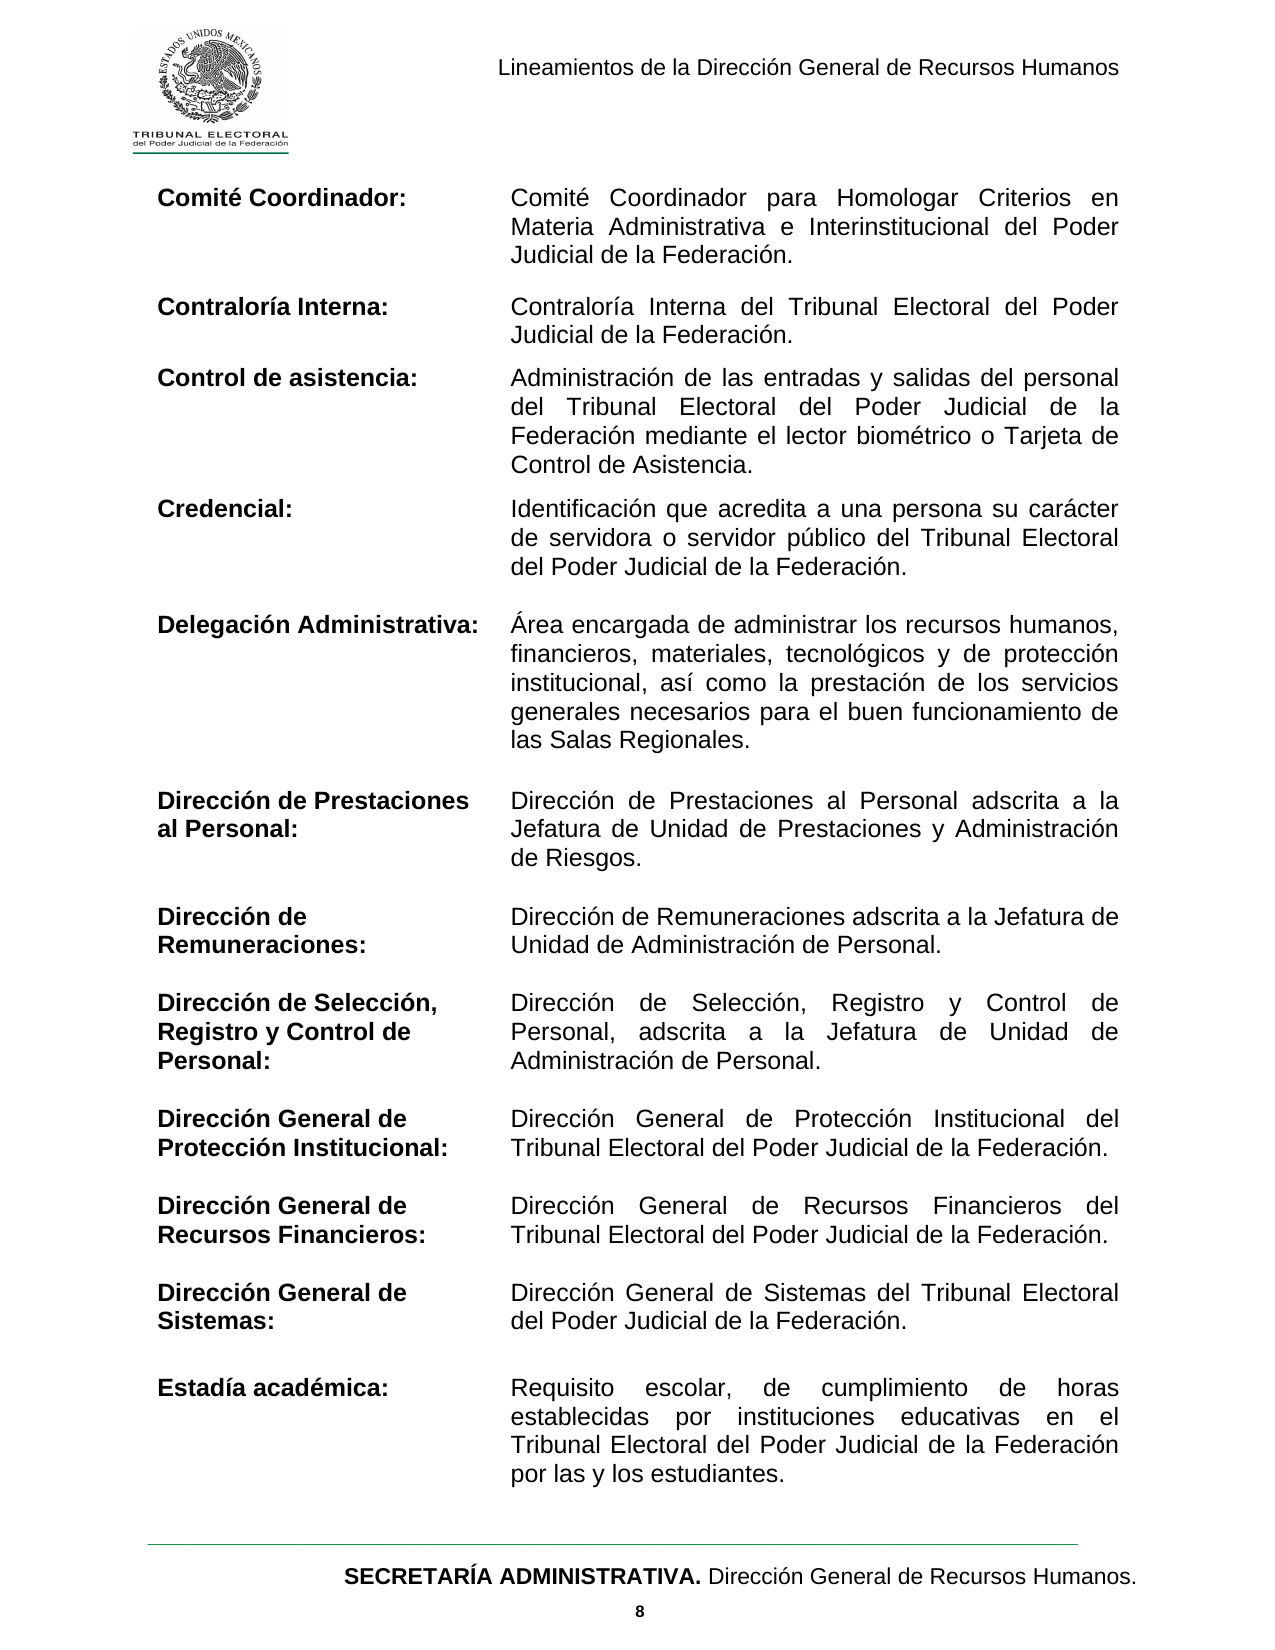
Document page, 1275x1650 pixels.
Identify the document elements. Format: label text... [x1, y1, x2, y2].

table_cell Credencial: [150, 494, 503, 610]
table_cell Dirección General de Recursos Financieros: [150, 1191, 503, 1278]
table_cell Contraloría Interna del Tribunal Electoral del Poder Judicial de la Federación. [503, 292, 1127, 363]
table_cell Dirección de Prestaciones al Personal adscrita a la Jefatura de Unidad de Prestaciones y Administración de Riesgos. [503, 786, 1127, 902]
table_cell Administración de las entradas y salidas del personal del Tribunal Electoral del Poder Judicial de la Federación mediante el lector biométrico o Tarjeta de Control de Asistencia. [503, 364, 1127, 494]
table_cell Dirección de Remuneraciones: [150, 902, 503, 988]
table_cell Dirección de Prestaciones al Personal: [150, 786, 503, 902]
table_cell Dirección de Remuneraciones adscrita a la Jefatura de Unidad de Administración de Personal. [503, 902, 1127, 988]
table_cell Control de asistencia: [150, 364, 503, 494]
table_cell Contraloría Interna: [150, 292, 503, 363]
table_cell Dirección de Selección, Registro y Control de Personal, adscrita a la Jefatura de Unidad de Administración de Personal. [503, 989, 1127, 1104]
table_cell Dirección General de Sistemas del Tribunal Electoral del Poder Judicial de la Federación. [503, 1278, 1127, 1373]
table_cell Comité Coordinador para Homologar Criterios en Materia Administrativa e Interinstitucional del Poder Judicial de la Federación. [503, 183, 1127, 292]
table_cell Dirección de Selección, Registro y Control de Personal: [150, 989, 503, 1104]
table_cell Identificación que acredita a una persona su carácter de servidora o servidor público del Tribunal Electoral del Poder Judicial de la Federación. [503, 494, 1127, 610]
table_cell Dirección General de Protección Institucional del Tribunal Electoral del Poder Judicial de la Federación. [503, 1105, 1127, 1191]
table_cell Dirección General de Recursos Financieros del Tribunal Electoral del Poder Judicial de la Federación. [503, 1191, 1127, 1278]
picture [132, 29, 289, 154]
table_cell Estadía académica: [150, 1373, 503, 1511]
table_cell Dirección General de Sistemas: [150, 1278, 503, 1373]
table_cell Área encargada de administrar los recursos humanos, financieros, materiales, tecnológicos y de protección institucional, así como la prestación de los servicios generales necesarios para el buen funcionamiento de las Salas Regionales. [503, 610, 1127, 786]
table_cell Dirección General de Protección Institucional: [150, 1105, 503, 1191]
table_cell Delegación Administrativa: [150, 610, 503, 786]
table_cell Requisito escolar, de cumplimiento de horas establecidas por instituciones educativas en el Tribunal Electoral del Poder Judicial de la Federación por las y los estudiantes. [503, 1373, 1127, 1511]
table_cell Comité Coordinador: [150, 183, 503, 292]
